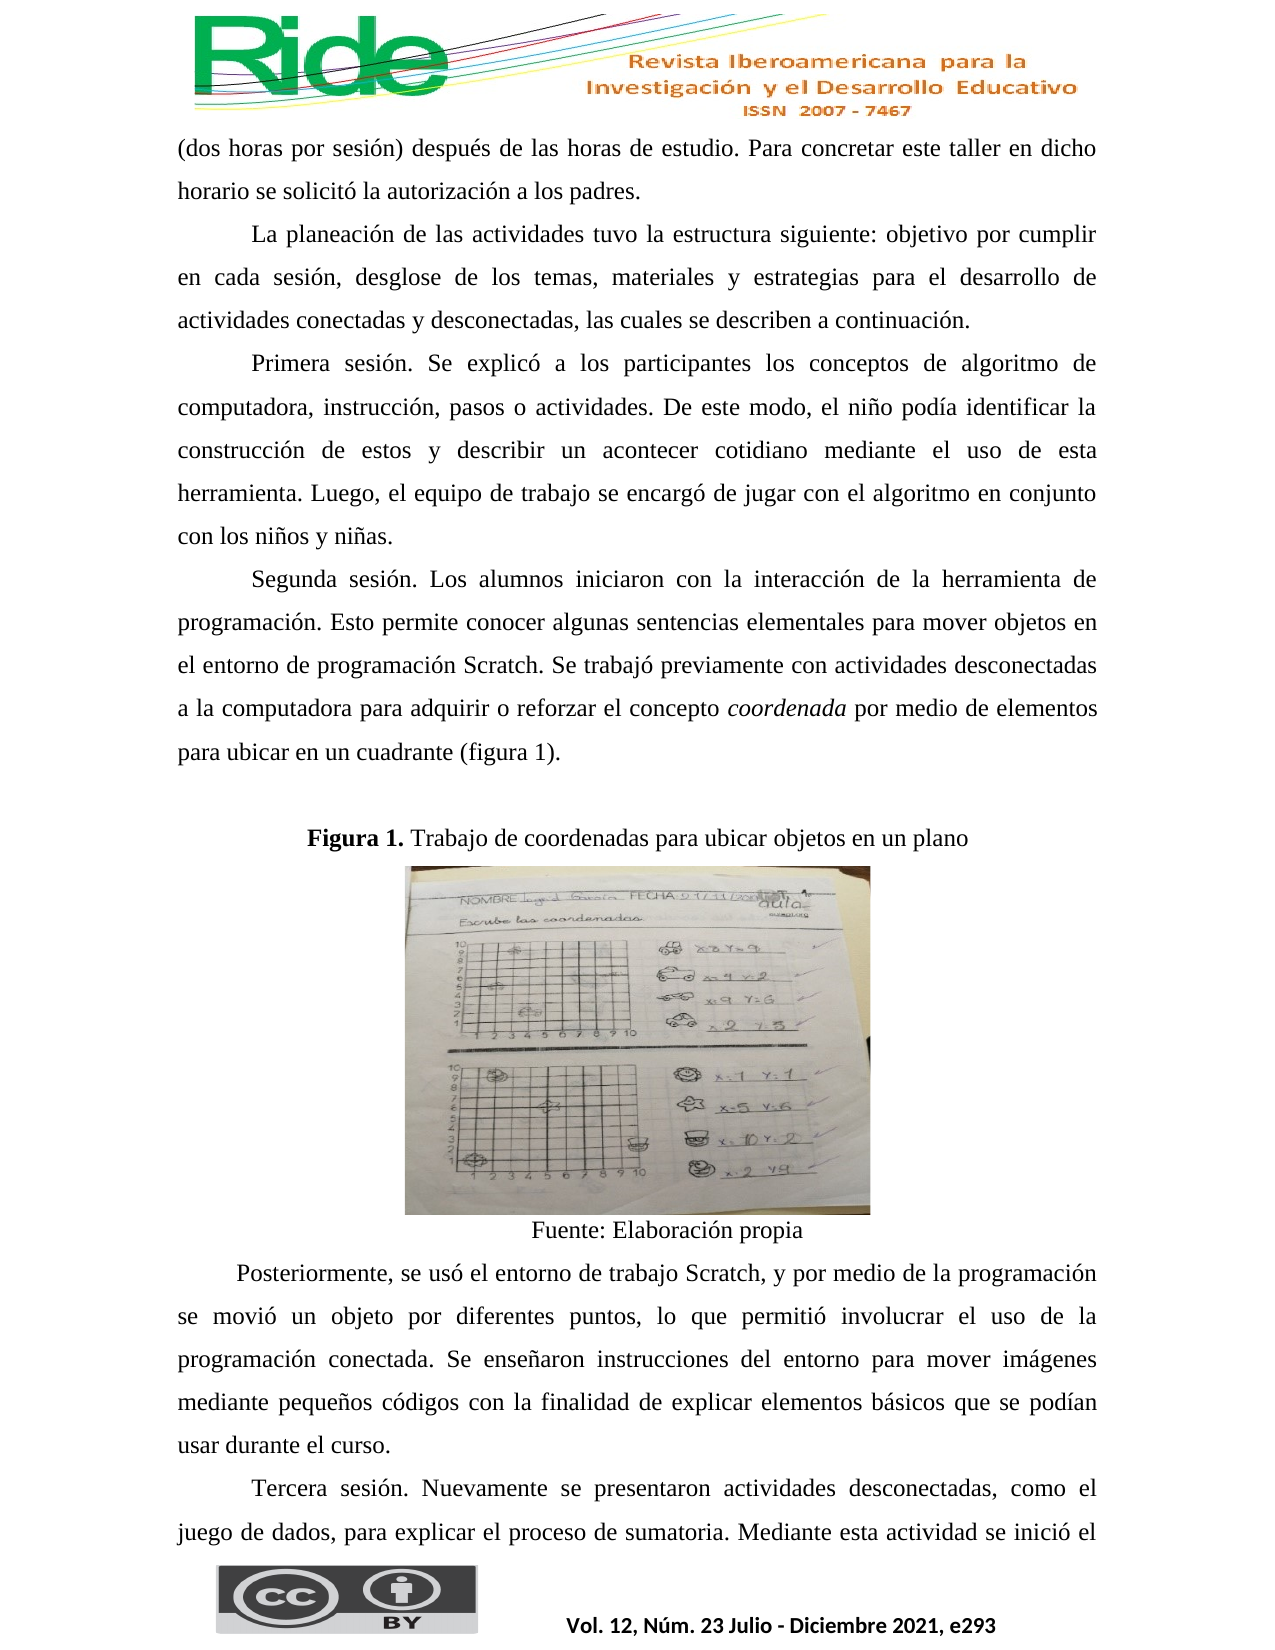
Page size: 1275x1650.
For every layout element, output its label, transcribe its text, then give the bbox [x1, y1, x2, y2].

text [177, 1473, 1098, 1545]
text Fuente: Elaboración propia [177, 1215, 1098, 1243]
picture [404, 866, 871, 1215]
picture [194, 14, 1081, 119]
text Segunda sesión. Los alumnos iniciaron con la interacción de la herramienta de programación. Esto permite conocer algunas sentencias elementales para mover objetos en el entorno de programación Scratch. Se trabajó previamente con actividades desconectadas a la computadora para adquirir o reforzar el concepto coordenada por medio de elementos para ubicar en un cuadrante (figura 1). [177, 564, 1098, 765]
text Posteriormente, se usó el entorno de trabajo Scratch, y por medio de la programación se movió un objeto por diferentes puntos, lo que permitió involucrar el uso de la programación conectada. Se enseñaron instrucciones del entorno para mover imágenes mediante pequeños códigos con la finalidad de explicar elementos básicos que se podían usar durante el curso. [177, 1258, 1098, 1459]
text Primera sesión. Se explicó a los participantes los conceptos de algoritmo de computadora, instrucción, pasos o actividades. De este modo, el niño podía identificar la construcción de estos y describir un acontecer cotidiano mediante el uso de esta herramienta. Luego, el equipo de trabajo se encargó de jugar con el algoritmo en conjunto con los niños y niñas. [177, 348, 1098, 550]
text Figura 1. Trabajo de coordenadas para ubicar objetos en un plano [177, 823, 1098, 852]
picture [215, 1565, 479, 1634]
text La planeación de las actividades tuvo la estructura siguiente: objetivo por cumplir en cada sesión, desglose de los temas, materiales y estrategias para el desarrollo de actividades conectadas y desconectadas, las cuales se describen a continuación. [177, 219, 1098, 334]
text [177, 133, 1098, 205]
